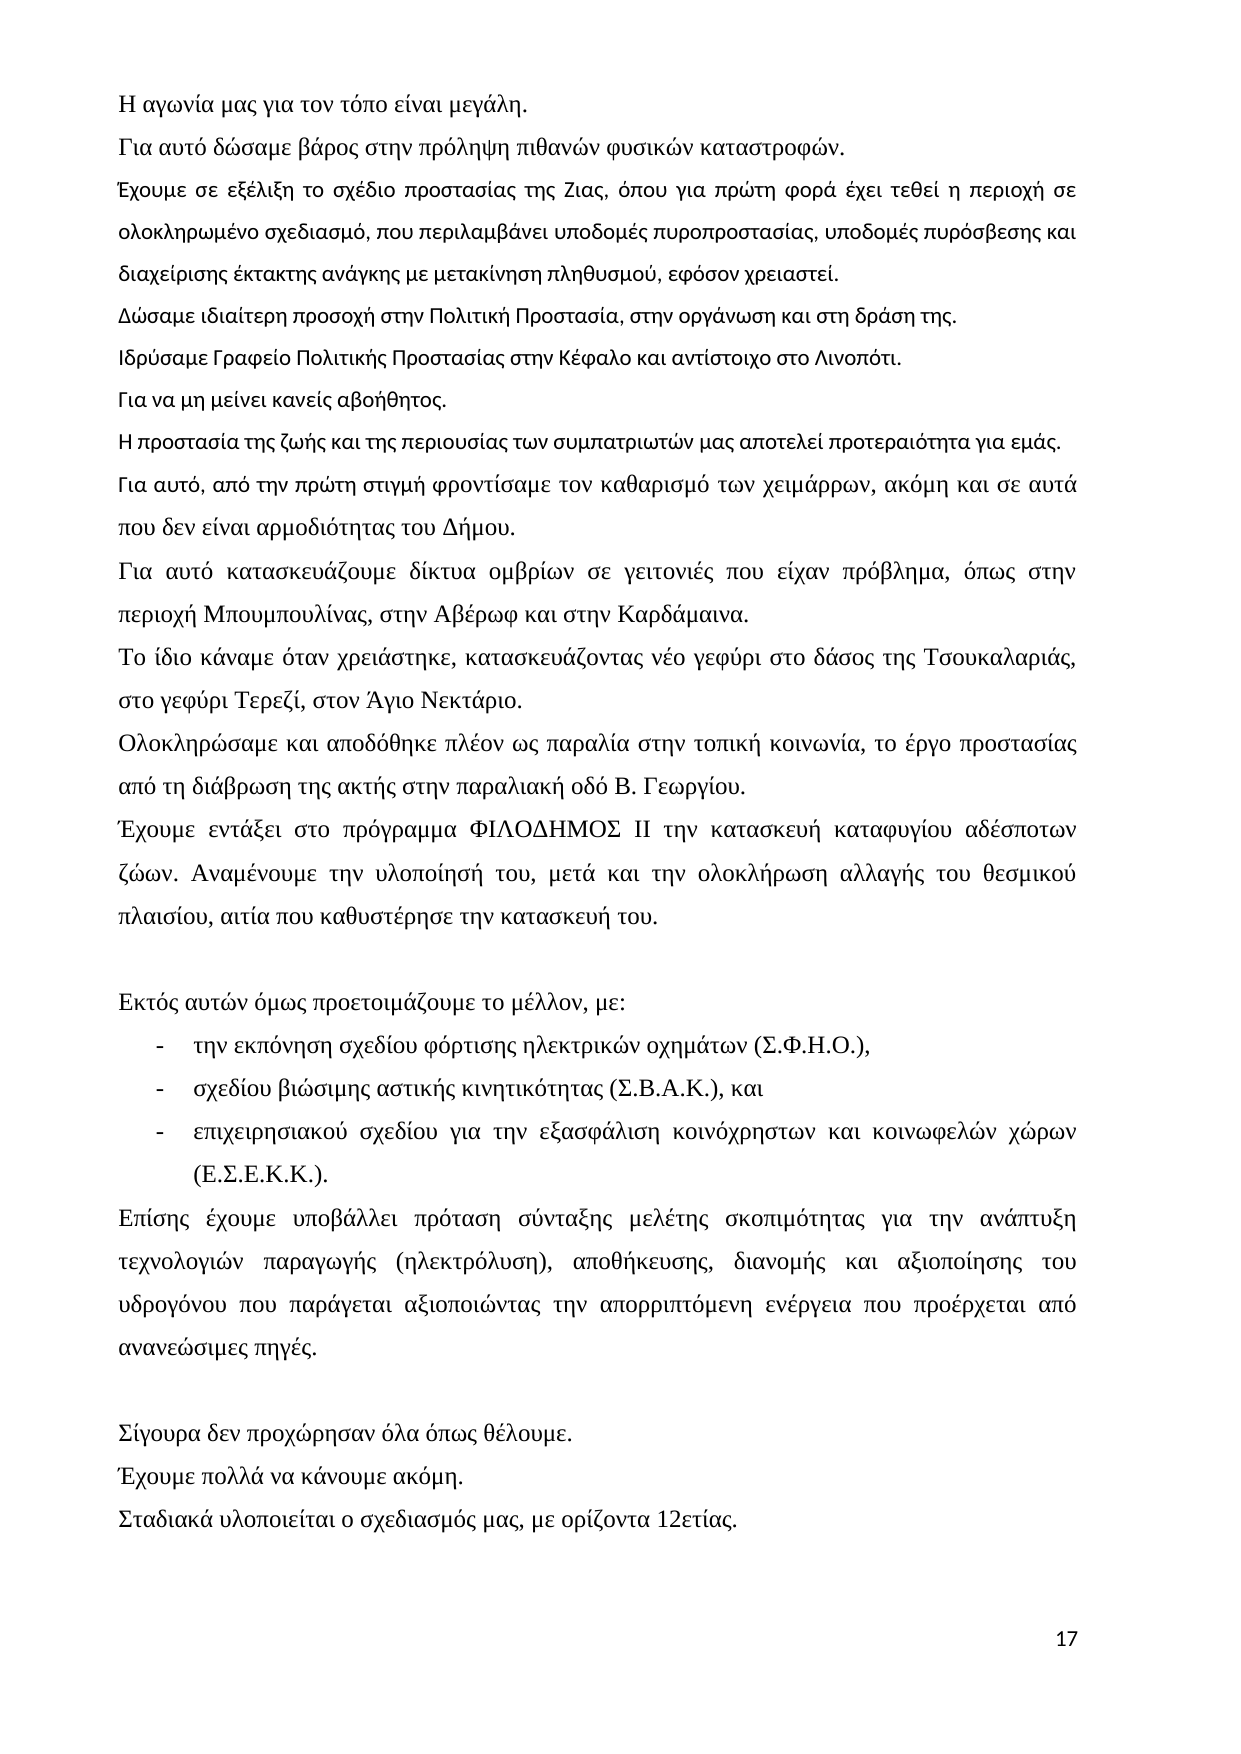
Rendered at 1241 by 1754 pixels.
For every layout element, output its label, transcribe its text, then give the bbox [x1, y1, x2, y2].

text Για αυτό δώσαμε βάρος στην πρόληψη πιθανών φυσικών καταστροφών. [118, 132, 1078, 161]
text Σίγουρα δεν προχώρησαν όλα όπως θέλουμε. [118, 1418, 1078, 1447]
text Το ίδιο κάναμε όταν χρειάστηκε, κατασκευάζοντας νέο γεφύρι στο δάσος της Τσουκαλαριάς, στο γεφύρι Τερεζί, στον Άγιο Νεκτάριο. [118, 642, 1078, 714]
text Εκτός αυτών όμως προετοιμάζουμε το μέλλον, με: [118, 987, 1078, 1016]
text Η προστασία της ζωής και της περιουσίας των συμπατριωτών μας αποτελεί προτεραιότητα για εμάς. [118, 427, 1078, 455]
text Ιδρύσαμε Γραφείο Πολιτικής Προστασίας στην Κέφαλο και αντίστοιχο στο Λινοπότι. [118, 343, 1078, 371]
text Ολοκληρώσαμε και αποδόθηκε πλέον ως παραλία στην τοπική κοινωνία, το έργο προστασίας από τη διάβρωση της ακτής στην παραλιακή οδό Β. Γεωργίου. [118, 728, 1078, 800]
text Έχουμε εντάξει στο πρόγραμμα ΦΙΛΟΔΗΜΟΣ ΙΙ την κατασκευή καταφυγίου αδέσποτων ζώων. Αναμένουμε την υλοποίησή του, μετά και την ολοκλήρωση αλλαγής του θεσμικού πλαισίου, αιτία που καθυστέρησε την κατασκευή του. [118, 814, 1078, 929]
text Σταδιακά υλοποιείται ο σχεδιασμός μας, με ορίζοντα 12ετίας. [118, 1504, 1078, 1533]
text Δώσαμε ιδιαίτερη προσοχή στην Πολιτική Προστασία, στην οργάνωση και στη δράση της. [118, 301, 1078, 329]
text Επίσης έχουμε υποβάλλει πρόταση σύνταξης μελέτης σκοπιμότητας για την ανάπτυξη τεχνολογιών παραγωγής (ηλεκτρόλυση), αποθήκευσης, διανομής και αξιοποίησης του υδρογόνου που παράγεται αξιοποιώντας την απορριπτόμενη ενέργεια που προέρχεται από ανανεώσιμες πηγές. [118, 1203, 1078, 1361]
list την εκπόνηση σχεδίου φόρτισης ηλεκτρικών οχημάτων (Σ.Φ.Η.Ο.), [156, 1030, 1078, 1059]
list σχεδίου βιώσιμης αστικής κινητικότητας (Σ.Β.Α.Κ.), και [156, 1073, 1078, 1102]
text Έχουμε πολλά να κάνουμε ακόμη. [118, 1461, 1078, 1490]
text Έχουμε σε εξέλιξη το σχέδιο προστασίας της Ζιας, όπου για πρώτη φορά έχει τεθεί η περιοχή σε ολοκληρωμένο σχεδιασμό, που περιλαμβάνει υποδομές πυροπροστασίας, υποδομές πυρόσβεσης και διαχείρισης έκτακτης ανάγκης με μετακίνηση πληθυσμού, εφόσον χρειαστεί. [118, 175, 1078, 287]
text Για να μη μείνει κανείς αβοήθητος. [118, 385, 1078, 413]
list επιχειρησιακού σχεδίου για την εξασφάλιση κοινόχρηστων και κοινωφελών χώρων (Ε.Σ.Ε.Κ.Κ.). [156, 1116, 1078, 1188]
text Για αυτό, από την πρώτη στιγμή φροντίσαμε τον καθαρισμό των χειμάρρων, ακόμη και σε αυτά που δεν είναι αρμοδιότητας του Δήμου. [118, 469, 1078, 541]
text Για αυτό κατασκευάζουμε δίκτυα ομβρίων σε γειτονιές που είχαν πρόβλημα, όπως στην περιοχή Μπουμπουλίνας, στην Αβέρωφ και στην Καρδάμαινα. [118, 556, 1078, 628]
text Η αγωνία μας για τον τόπο είναι μεγάλη. [118, 89, 1078, 117]
